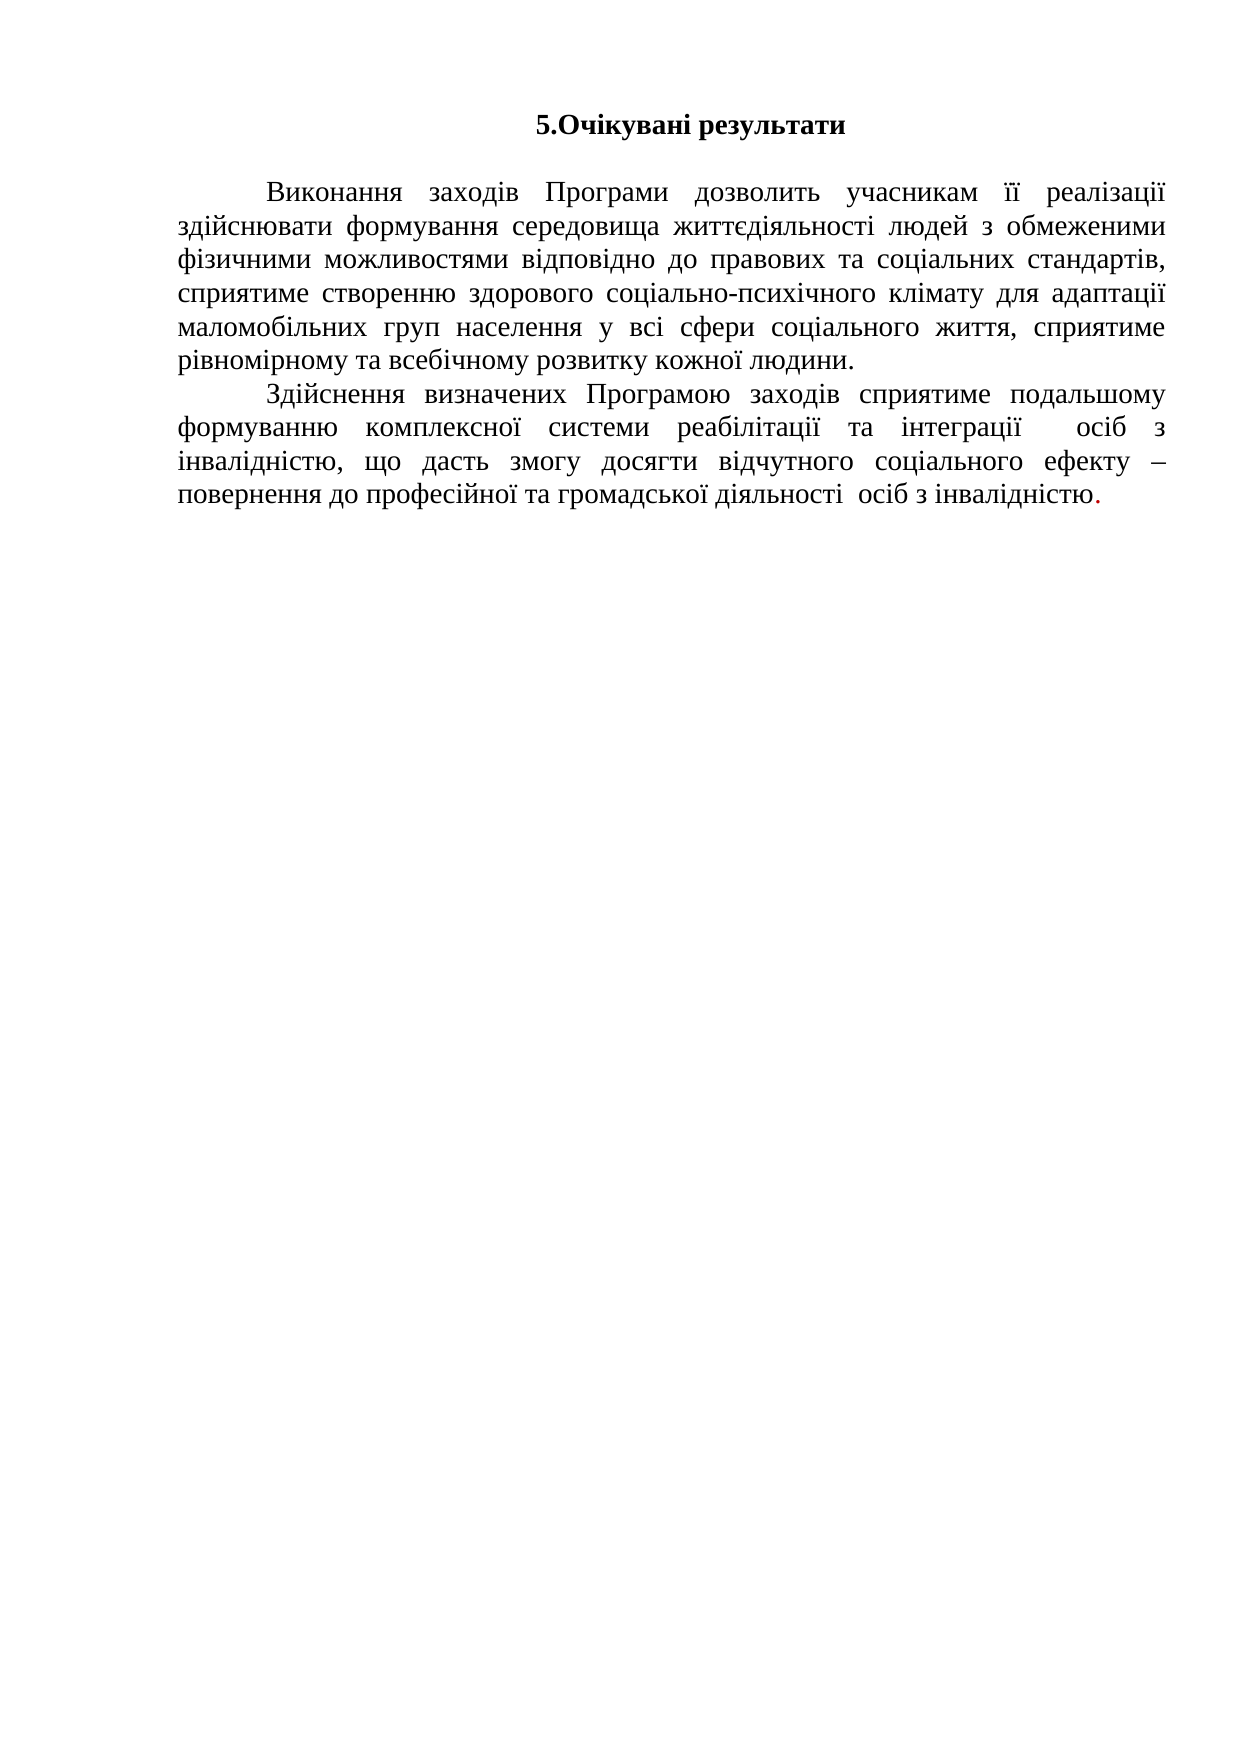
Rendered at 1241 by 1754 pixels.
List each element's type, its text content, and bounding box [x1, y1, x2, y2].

text 5.Очікувані результати [215, 107, 1167, 141]
text Виконання заходів Програми дозволить учасникам її реалізації здійснювати формування середовища життєдіяльності людей з обмеженими фізичними можливостями відповідно до правових та соціальних стандартів, сприятиме створенню здорового соціально-психічного клімату для адаптації маломобільних груп населення у всі сфери соціального життя, сприятиме рівномірному та всебічному розвитку кожної людини. [177, 174, 1167, 376]
text Здійснення визначених Програмою заходів сприятиме подальшому формуванню комплексної системи реабілітації та інтеграції осіб з інвалідністю, що дасть змогу досягти відчутного соціального ефекту – повернення до професійної та громадської діяльності осіб з інвалідністю. [177, 376, 1167, 510]
